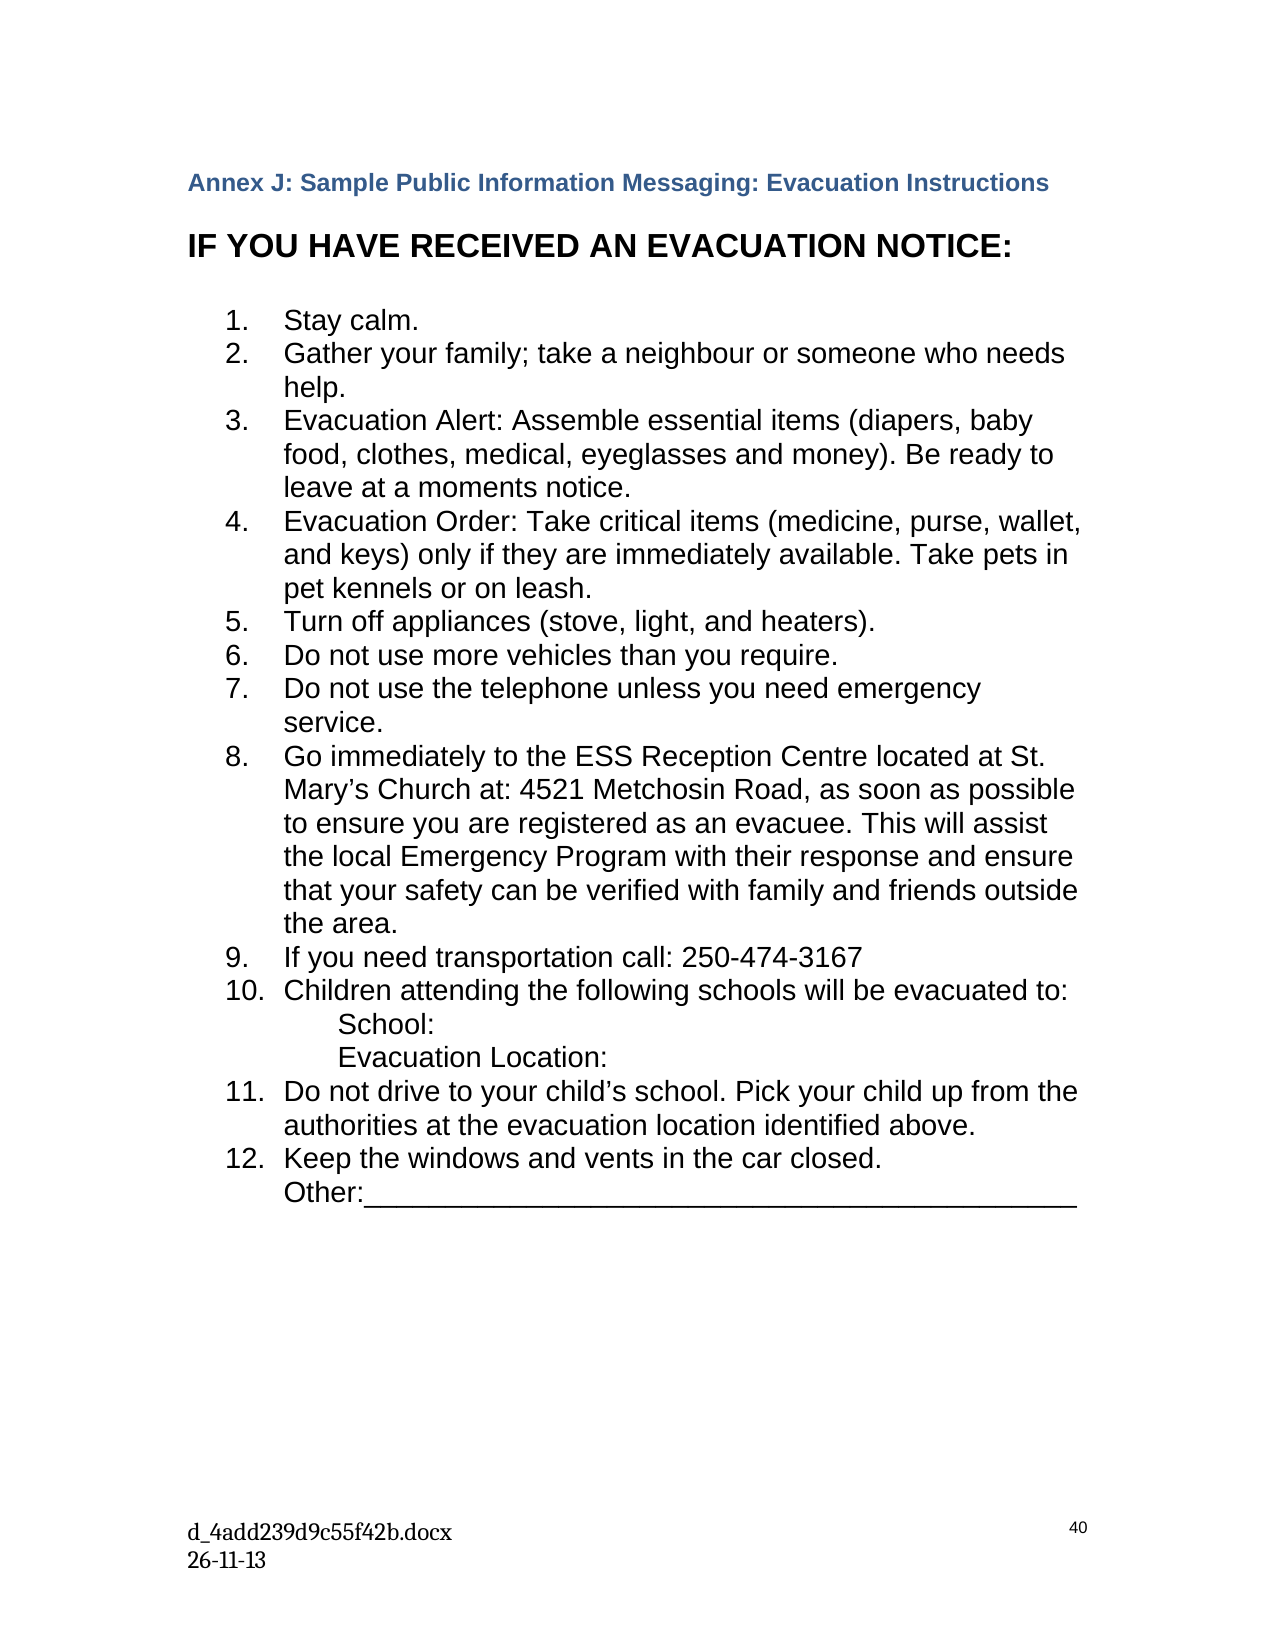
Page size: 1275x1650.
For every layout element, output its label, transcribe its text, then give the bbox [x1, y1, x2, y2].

subtitle Annex J: Sample Public Information Messaging: Evacuation Instructions [187, 168, 1087, 197]
list Go immediately to the ESS Reception Centre located at St. Mary’s Church at: 4521 Metchosin Road, as soon as possible to ensure you are registered as an evacuee. This will assist the local Emergency Program with their response and ensure that your safety can be verified with family and friends outside the area. [225, 738, 1087, 940]
list Do not drive to your child’s school. Pick your child up from the authorities at the evacuation location identified above. [225, 1074, 1087, 1141]
list Do not use the telephone unless you need emergency service. [225, 671, 1087, 738]
text IF YOU HAVE RECEIVED AN EVACUATION NOTICE: [187, 226, 1087, 264]
list If you need transportation call: 250-474-3167 [225, 940, 1087, 973]
list Evacuation Order: Take critical items (medicine, purse, wallet, and keys) only if they are immediately available. Take pets in pet kennels or on leash. [225, 504, 1087, 604]
list Children attending the following schools will be evacuated to: [225, 973, 1087, 1007]
text School: [337, 1007, 1087, 1040]
list Turn off appliances (stove, light, and heaters). [225, 604, 1087, 638]
list Stay calm. [225, 302, 1087, 336]
list Gather your family; take a neighbour or someone who needs help. [225, 336, 1087, 403]
list Keep the windows and vents in the car closed. Other:____________________________________________ [225, 1141, 1087, 1208]
text Evacuation Location: [337, 1040, 1087, 1074]
list Evacuation Alert: Assemble essential items (diapers, baby food, clothes, medical, eyeglasses and money). Be ready to leave at a moments notice. [225, 403, 1087, 504]
list Do not use more vehicles than you require. [225, 638, 1087, 671]
